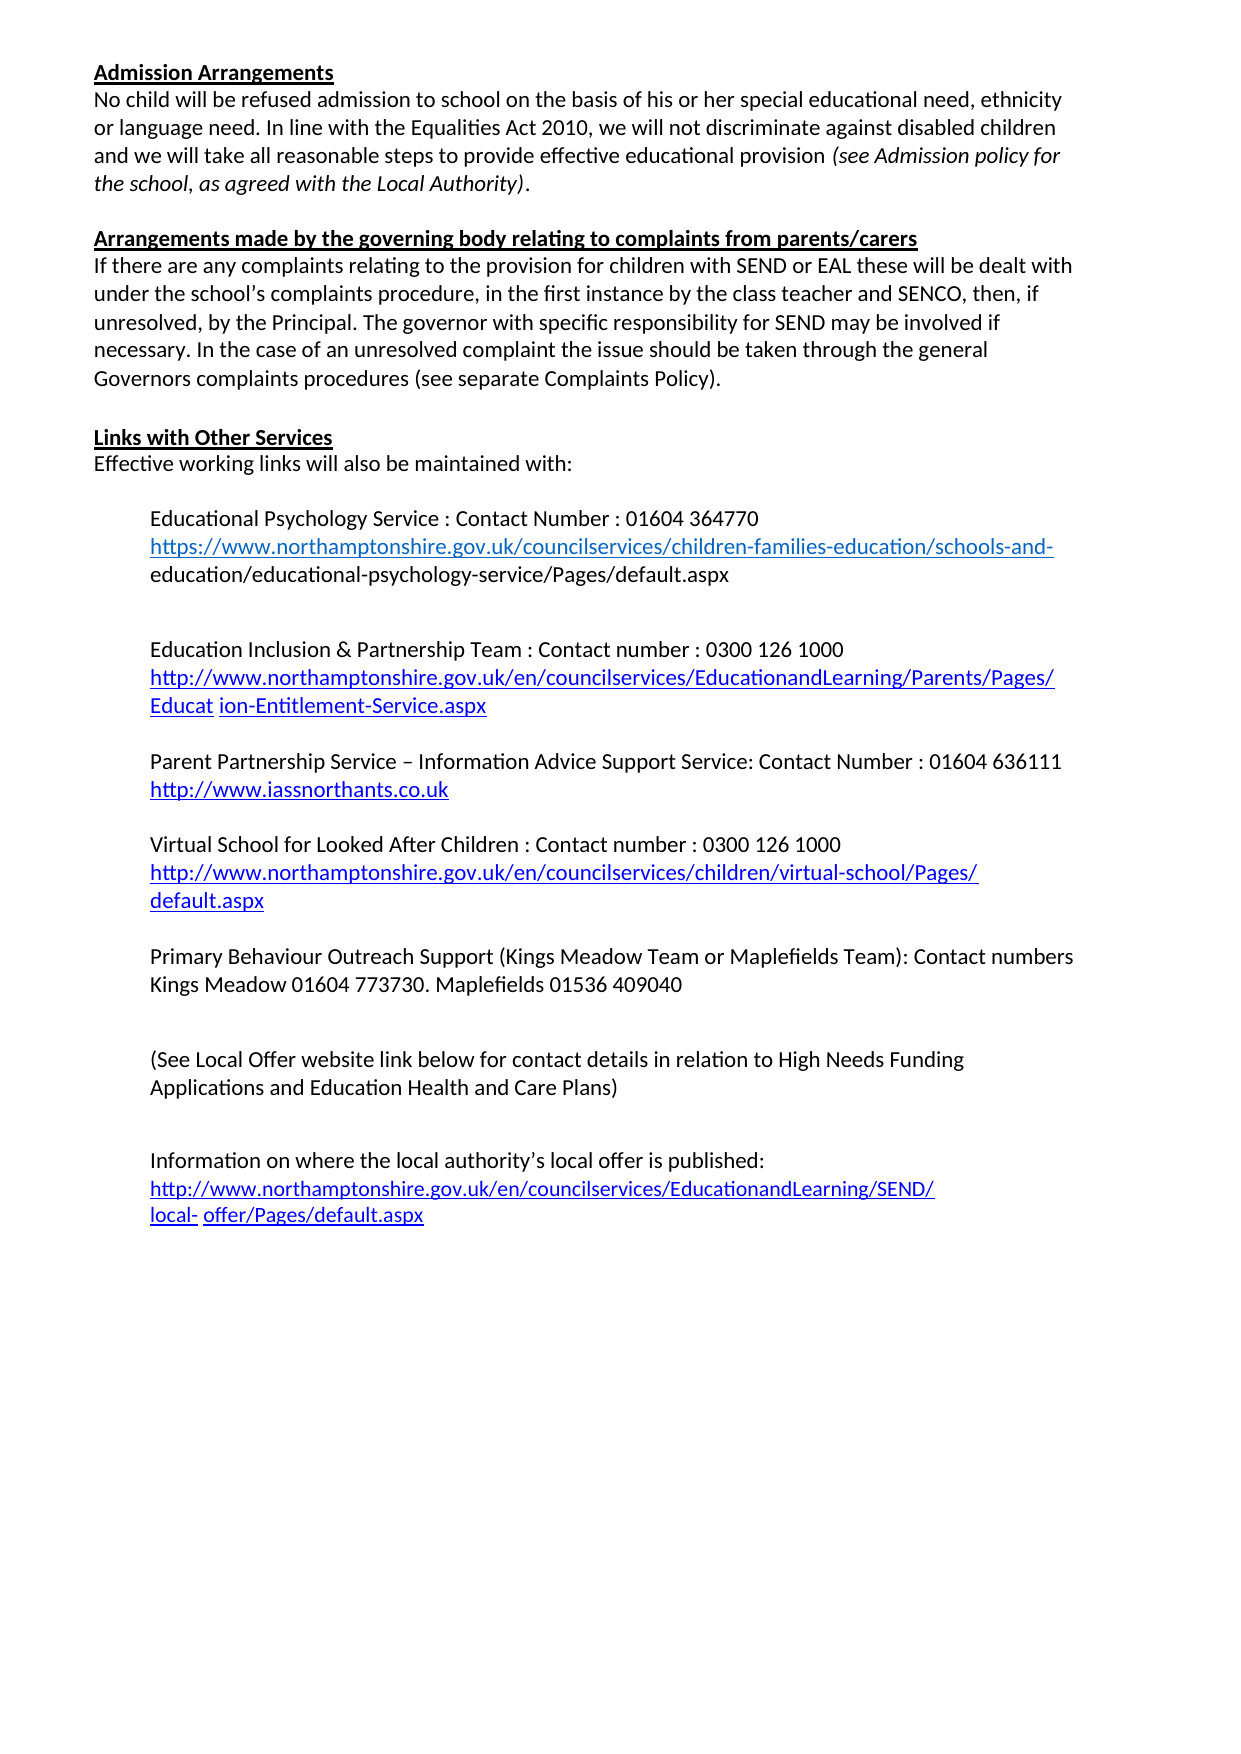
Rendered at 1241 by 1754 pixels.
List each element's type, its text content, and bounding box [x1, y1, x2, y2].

text Educational Psychology Service : Contact Number : 01604 364770 [150, 504, 1088, 532]
text https://www.northamptonshire.gov.uk/councilservices/children-families-education/schools-and-education/educational-psychology-service/Pages/default.aspx [150, 532, 1153, 588]
text Information on where the local authority’s local offer is published: http://www.northamptonshire.gov.uk/en/councilservices/EducationandLearning/SEND/local- offer/Pages/default.aspx [150, 1147, 940, 1228]
text Effective working links will also be maintained with: [94, 450, 1153, 476]
text Primary Behaviour Outreach Support (Kings Meadow Team or Maplefields Team): Contact numbers Kings Meadow 01604 773730. Maplefields 01536 409040 [150, 942, 1080, 998]
text (See Local Offer website link below for contact details in relation to High Needs Funding Applications and Education Health and Care Plans) [150, 1045, 974, 1101]
subtitle Admission Arrangements [94, 59, 1153, 85]
text If there are any complaints relating to the provision for children with SEND or EAL these will be dealt with under the school’s complaints procedure, in the first instance by the class teacher and SENCO, then, if unresolved, by the Principal. The governor with specific responsibility for SEND may be involved if necessary. In the case of an unresolved complaint the issue should be taken through the general Governors complaints procedures (see separate Complaints Policy). [94, 252, 1074, 392]
text Virtual School for Looked After Children : Contact number : 0300 126 1000 http://www.northamptonshire.gov.uk/en/councilservices/children/virtual-school/Pages/default.aspx [150, 830, 1059, 914]
subtitle Links with Other Services [94, 424, 1153, 450]
subtitle Arrangements made by the governing body relating to complaints from parents/carers [94, 225, 1153, 252]
text Parent Partnership Service – Information Advice Support Service: Contact Number : 01604 636111 http://www.iassnorthants.co.uk [150, 747, 1066, 803]
text No child will be refused admission to school on the basis of his or her special educational need, ethnicity or language need. In line with the Equalities Act 2010, we will not discriminate against disabled children and we will take all reasonable steps to provide effective educational provision (see Admission policy for the school, as agreed with the Local Authority). [94, 85, 1081, 197]
text Education Inclusion & Partnership Team : Contact number : 0300 126 1000 http://www.northamptonshire.gov.uk/en/councilservices/EducationandLearning/Parents/Pages/Educat ion-Entitlement-Service.aspx [150, 636, 1085, 719]
